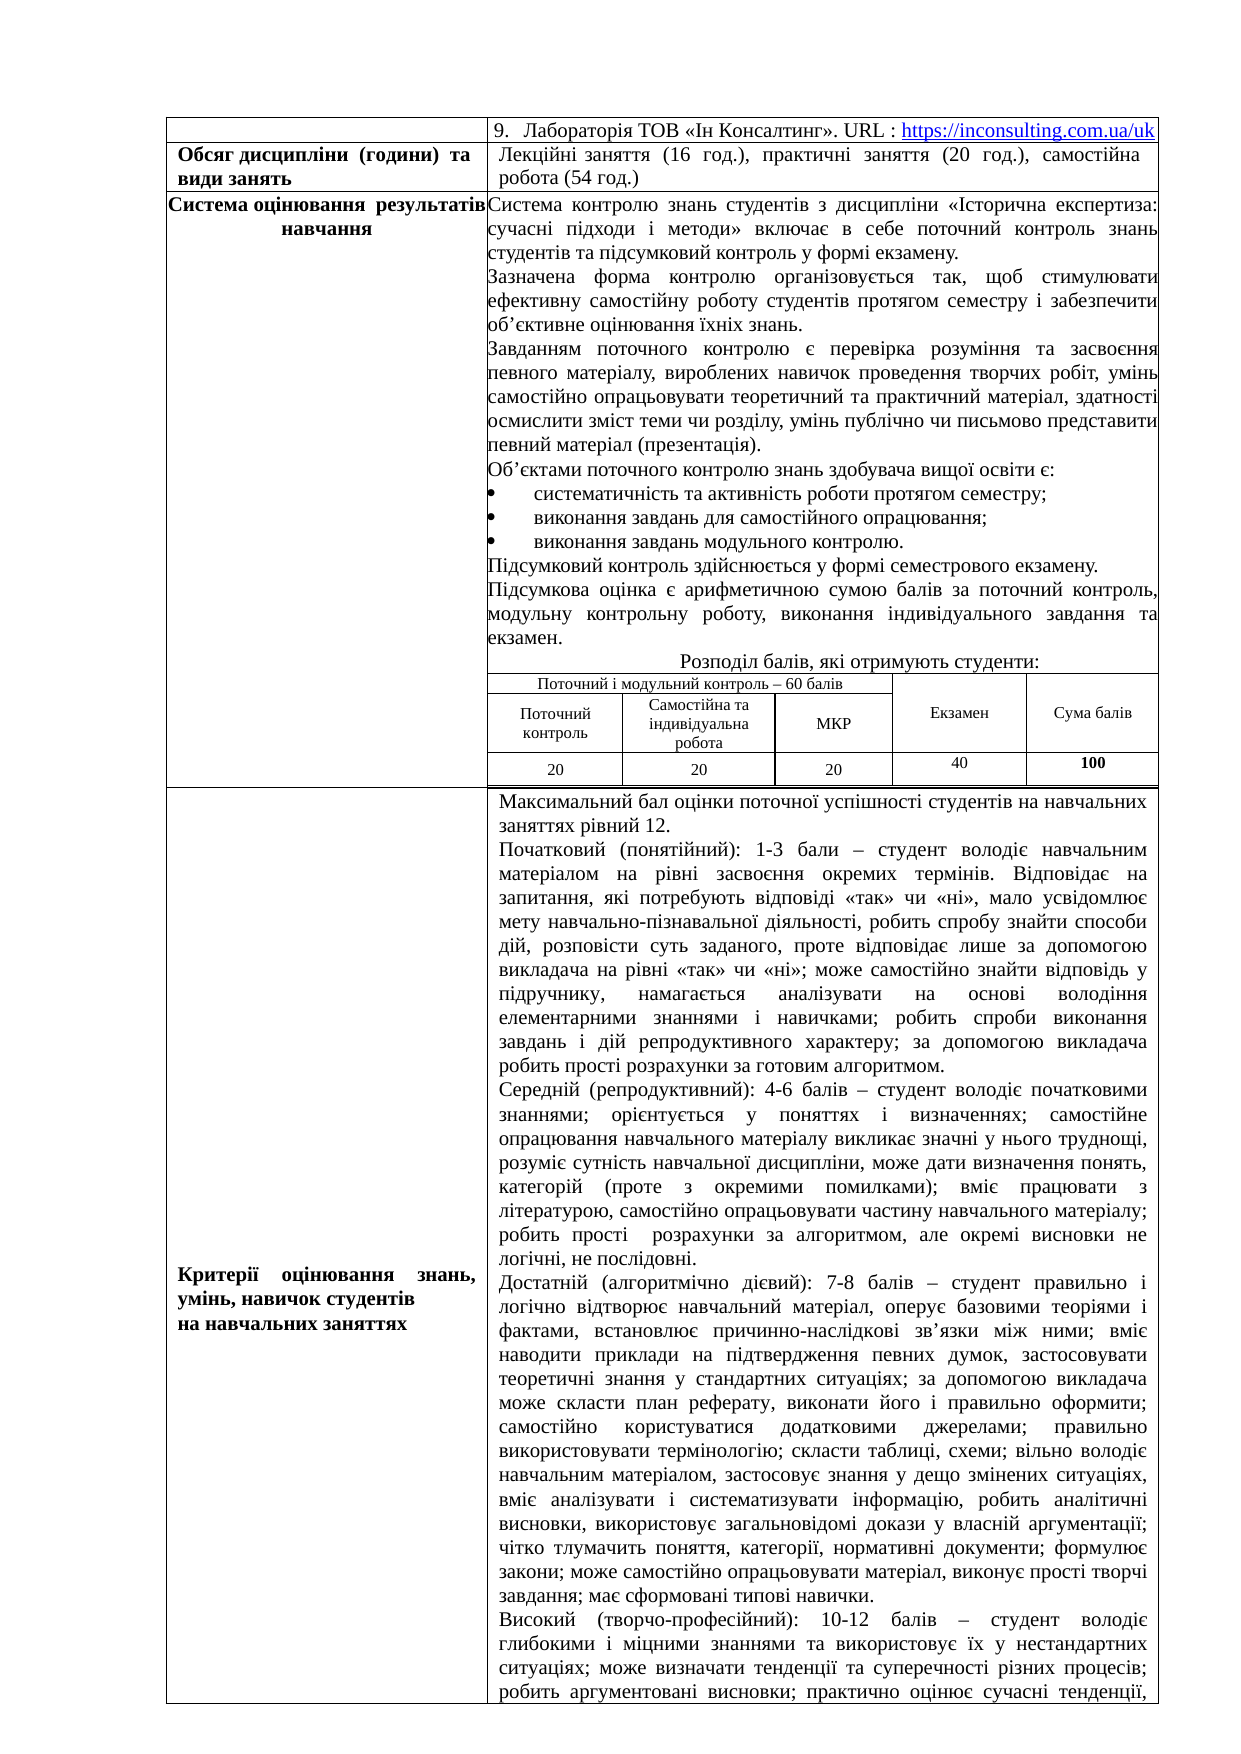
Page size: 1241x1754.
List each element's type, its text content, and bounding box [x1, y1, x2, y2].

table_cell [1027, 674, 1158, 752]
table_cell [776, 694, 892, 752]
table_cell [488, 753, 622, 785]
table_cell Система контролю знань студентів з дисципліни «Історична експертиза: сучасні підходи і методи» включає в себе поточний контроль знань студентів та підсумковий контроль у формі екзамену. Зазначена форма контролю організовується так, щоб стимулювати ефективну самостійну роботу студентів протягом семестру і забезпечити об’єктивне оцінювання їхніх знань. Завданням поточного контролю є перевірка розуміння та засвоєння певного матеріалу, вироблених навичок проведення творчих робіт, умінь самостійно опрацьовувати теоретичний та практичний матеріал, здатності осмислити зміст теми чи розділу, умінь публічно чи письмово представити певний матеріал (презентація). Об’єктами поточного контролю знань здобувача вищої освіти є: систематичність та активність роботи протягом семестру; виконання завдань для самостійного опрацювання; виконання завдань модульного контролю. Підсумковий контроль здійснюється у формі семестрового екзамену. Підсумкова оцінка є арифметичною сумою балів за поточний контроль, модульну контрольну роботу, виконання індивідуального завдання та екзамен. Розподіл балів, які отримують студенти: [488, 192, 1158, 673]
table_cell Лекційні заняття (16 год.), практичні заняття (20 год.), самостійна робота (54 год.) [488, 143, 1158, 191]
table_cell Система оцінювання результатів навчання [167, 192, 487, 787]
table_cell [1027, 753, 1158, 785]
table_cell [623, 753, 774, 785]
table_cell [167, 118, 487, 142]
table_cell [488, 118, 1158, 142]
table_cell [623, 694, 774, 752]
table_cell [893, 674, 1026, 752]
table_cell Обсяг дисципліни (години) та види занять [167, 143, 487, 191]
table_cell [488, 789, 1158, 1703]
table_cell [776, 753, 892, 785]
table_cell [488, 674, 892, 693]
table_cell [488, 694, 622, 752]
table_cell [167, 788, 487, 1703]
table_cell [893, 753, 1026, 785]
